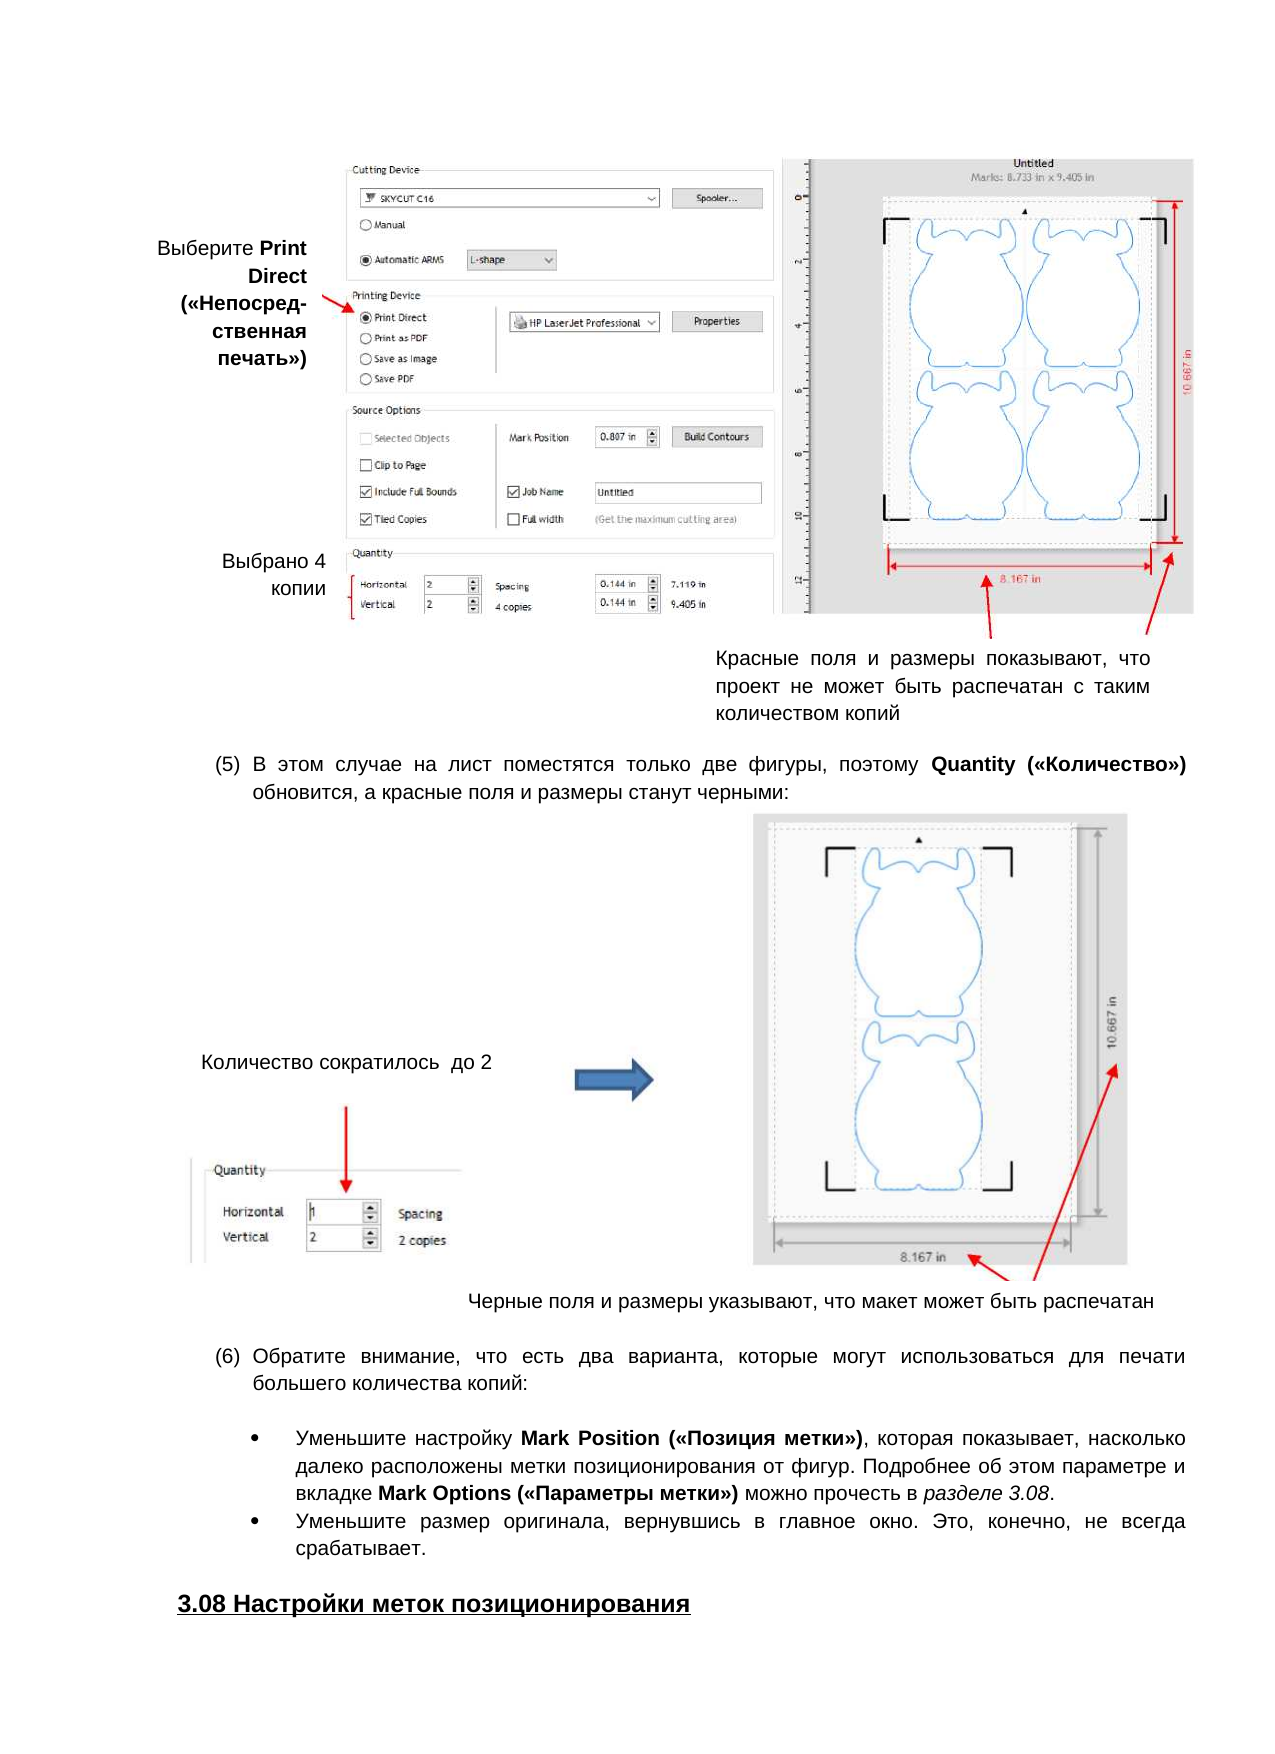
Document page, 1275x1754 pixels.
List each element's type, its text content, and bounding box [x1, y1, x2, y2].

text 3.08 Настройки меток позиционирования [177, 1589, 1186, 1617]
list Уменьшите размер оригинала, вернувшись в главное окно. Это, конечно, не всегда срабатывает. [251, 1509, 1186, 1560]
list Уменьшите настройку Mark Position («Позиция метки»), которая показывает, насколько далеко расположены метки позиционирования от фигур. Подробнее об этом параметре и вкладке Mark Options («Параметры метки») можно прочесть в разделе 3.08. [251, 1426, 1186, 1505]
list Обратите внимание, что есть два варианта, которые могут использоваться для печати большего количества копий: [215, 1343, 1186, 1395]
picture [177, 807, 1168, 1285]
picture [177, 118, 1231, 641]
list В этом случае на лист поместятся только две фигуры, поэтому Quantity («Количество») обновится, а красные поля и размеры станут черными: [215, 752, 1186, 803]
